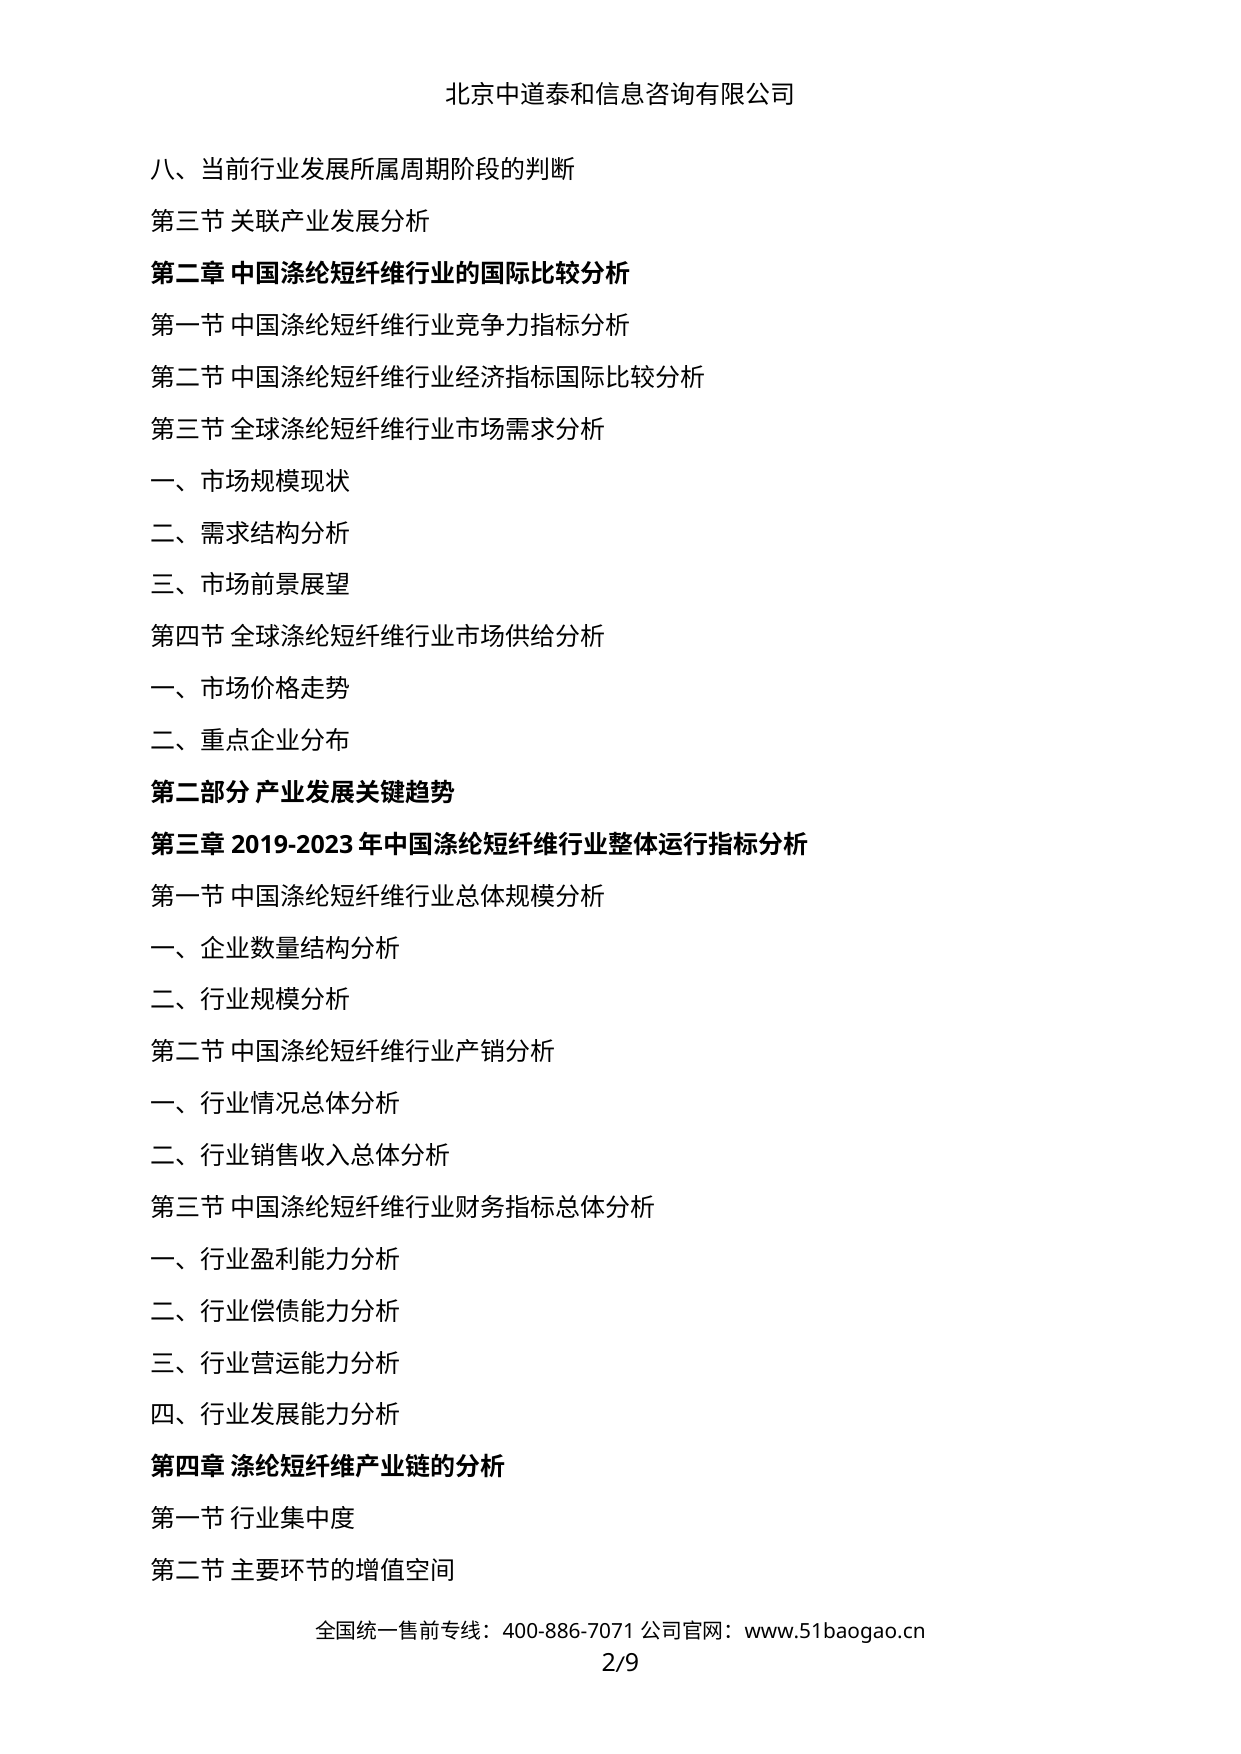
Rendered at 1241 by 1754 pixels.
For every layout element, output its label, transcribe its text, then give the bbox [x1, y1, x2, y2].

text 第一节 行业集中度 [150, 1499, 1090, 1535]
text 第三节 全球涤纶短纤维行业市场需求分析 [150, 409, 1090, 446]
text 一、市场规模现状 [150, 461, 1090, 497]
text 第二部分 产业发展关键趋势 [150, 772, 1090, 809]
text 第三节 中国涤纶短纤维行业财务指标总体分析 [150, 1187, 1090, 1224]
text 第三节 关联产业发展分析 [150, 202, 1090, 238]
text 八、当前行业发展所属周期阶段的判断 [150, 150, 1090, 186]
text 二、行业规模分析 [150, 980, 1090, 1016]
text 一、行业盈利能力分析 [150, 1239, 1090, 1276]
text 二、需求结构分析 [150, 513, 1090, 549]
text 一、企业数量结构分析 [150, 928, 1090, 964]
text 第二节 中国涤纶短纤维行业产销分析 [150, 1032, 1090, 1068]
text 二、行业偿债能力分析 [150, 1291, 1090, 1327]
text 第四节 全球涤纶短纤维行业市场供给分析 [150, 617, 1090, 653]
text 三、市场前景展望 [150, 565, 1090, 601]
text 第三章 2019-2023年中国涤纶短纤维行业整体运行指标分析 [150, 824, 1090, 861]
text 二、行业销售收入总体分析 [150, 1136, 1090, 1172]
text 第二节 主要环节的增值空间 [150, 1551, 1090, 1587]
text 一、市场价格走势 [150, 669, 1090, 705]
text 一、行业情况总体分析 [150, 1084, 1090, 1120]
text 第四章 涤纶短纤维产业链的分析 [150, 1447, 1090, 1483]
text 第二章 中国涤纶短纤维行业的国际比较分析 [150, 254, 1090, 290]
text 第一节 中国涤纶短纤维行业竞争力指标分析 [150, 306, 1090, 342]
text 二、重点企业分布 [150, 721, 1090, 757]
text 第二节 中国涤纶短纤维行业经济指标国际比较分析 [150, 357, 1090, 394]
text 三、行业营运能力分析 [150, 1343, 1090, 1379]
text 第一节 中国涤纶短纤维行业总体规模分析 [150, 876, 1090, 912]
text 四、行业发展能力分析 [150, 1395, 1090, 1431]
